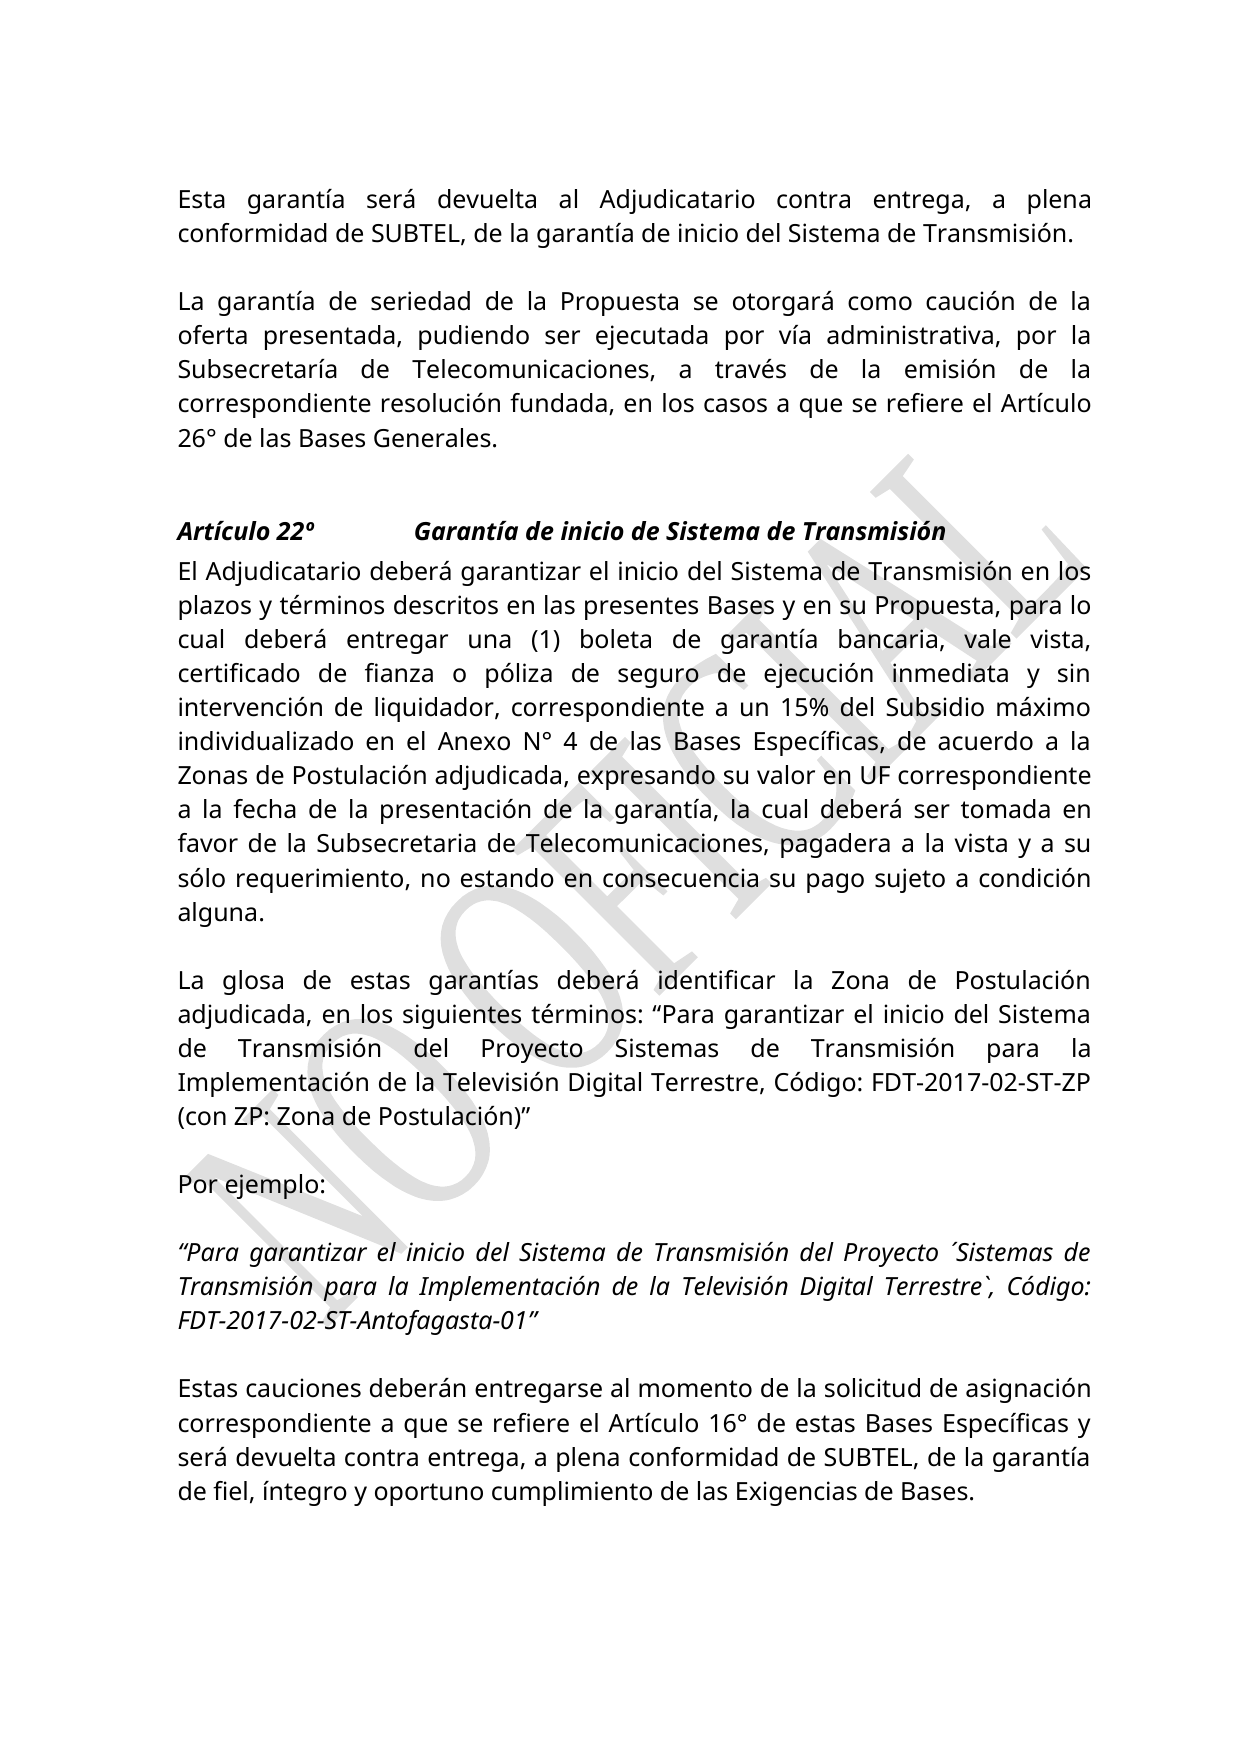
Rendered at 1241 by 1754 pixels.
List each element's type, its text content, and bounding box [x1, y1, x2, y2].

text La glosa de estas garantías deberá identificar la Zona de Postulación adjudicada, en los siguientes términos: “Para garantizar el inicio del Sistema de Transmisión del Proyecto Sistemas de Transmisión para la Implementación de la Televisión Digital Terrestre, Código: FDT-2017-02-ST-ZP (con ZP: Zona de Postulación)” [177, 962, 1092, 1133]
text Esta garantía será devuelta al Adjudicatario contra entrega, a plena conformidad de SUBTEL, de la garantía de inicio del Sistema de Transmisión. [177, 182, 1092, 250]
text “Para garantizar el inicio del Sistema de Transmisión del Proyecto ´Sistemas de Transmisión para la Implementación de la Televisión Digital Terrestre`, Código: FDT-2017-02-ST-Antofagasta-01” [177, 1235, 1092, 1337]
text El Adjudicatario deberá garantizar el inicio del Sistema de Transmisión en los plazos y términos descritos en las presentes Bases y en su Propuesta, para lo cual deberá entregar una (1) boleta de garantía bancaria, vale vista, certificado de fianza o póliza de seguro de ejecución inmediata y sin intervención de liquidador, correspondiente a un 15% del Subsidio máximo individualizado en el Anexo N° 4 de las Bases Específicas, de acuerdo a la Zonas de Postulación adjudicada, expresando su valor en UF correspondiente a la fecha de la presentación de la garantía, la cual deberá ser tomada en favor de la Subsecretaria de Telecomunicaciones, pagadera a la vista y a su sólo requerimiento, no estando en consecuencia su pago sujeto a condición alguna. [177, 554, 1092, 928]
subtitle Garantía de inicio de Sistema de Transmisión [177, 513, 1092, 547]
text Estas cauciones deberán entregarse al momento de la solicitud de asignación correspondiente a que se refiere el Artículo 16° de estas Bases Específicas y será devuelta contra entrega, a plena conformidad de SUBTEL, de la garantía de fiel, íntegro y oportuno cumplimiento de las Exigencias de Bases. [177, 1371, 1092, 1507]
text La garantía de seriedad de la Propuesta se otorgará como caución de la oferta presentada, pudiendo ser ejecutada por vía administrativa, por la Subsecretaría de Telecomunicaciones, a través de la emisión de la correspondiente resolución fundada, en los casos a que se refiere el Artículo 26° de las Bases Generales. [177, 284, 1092, 454]
text Por ejemplo: [177, 1167, 1092, 1201]
